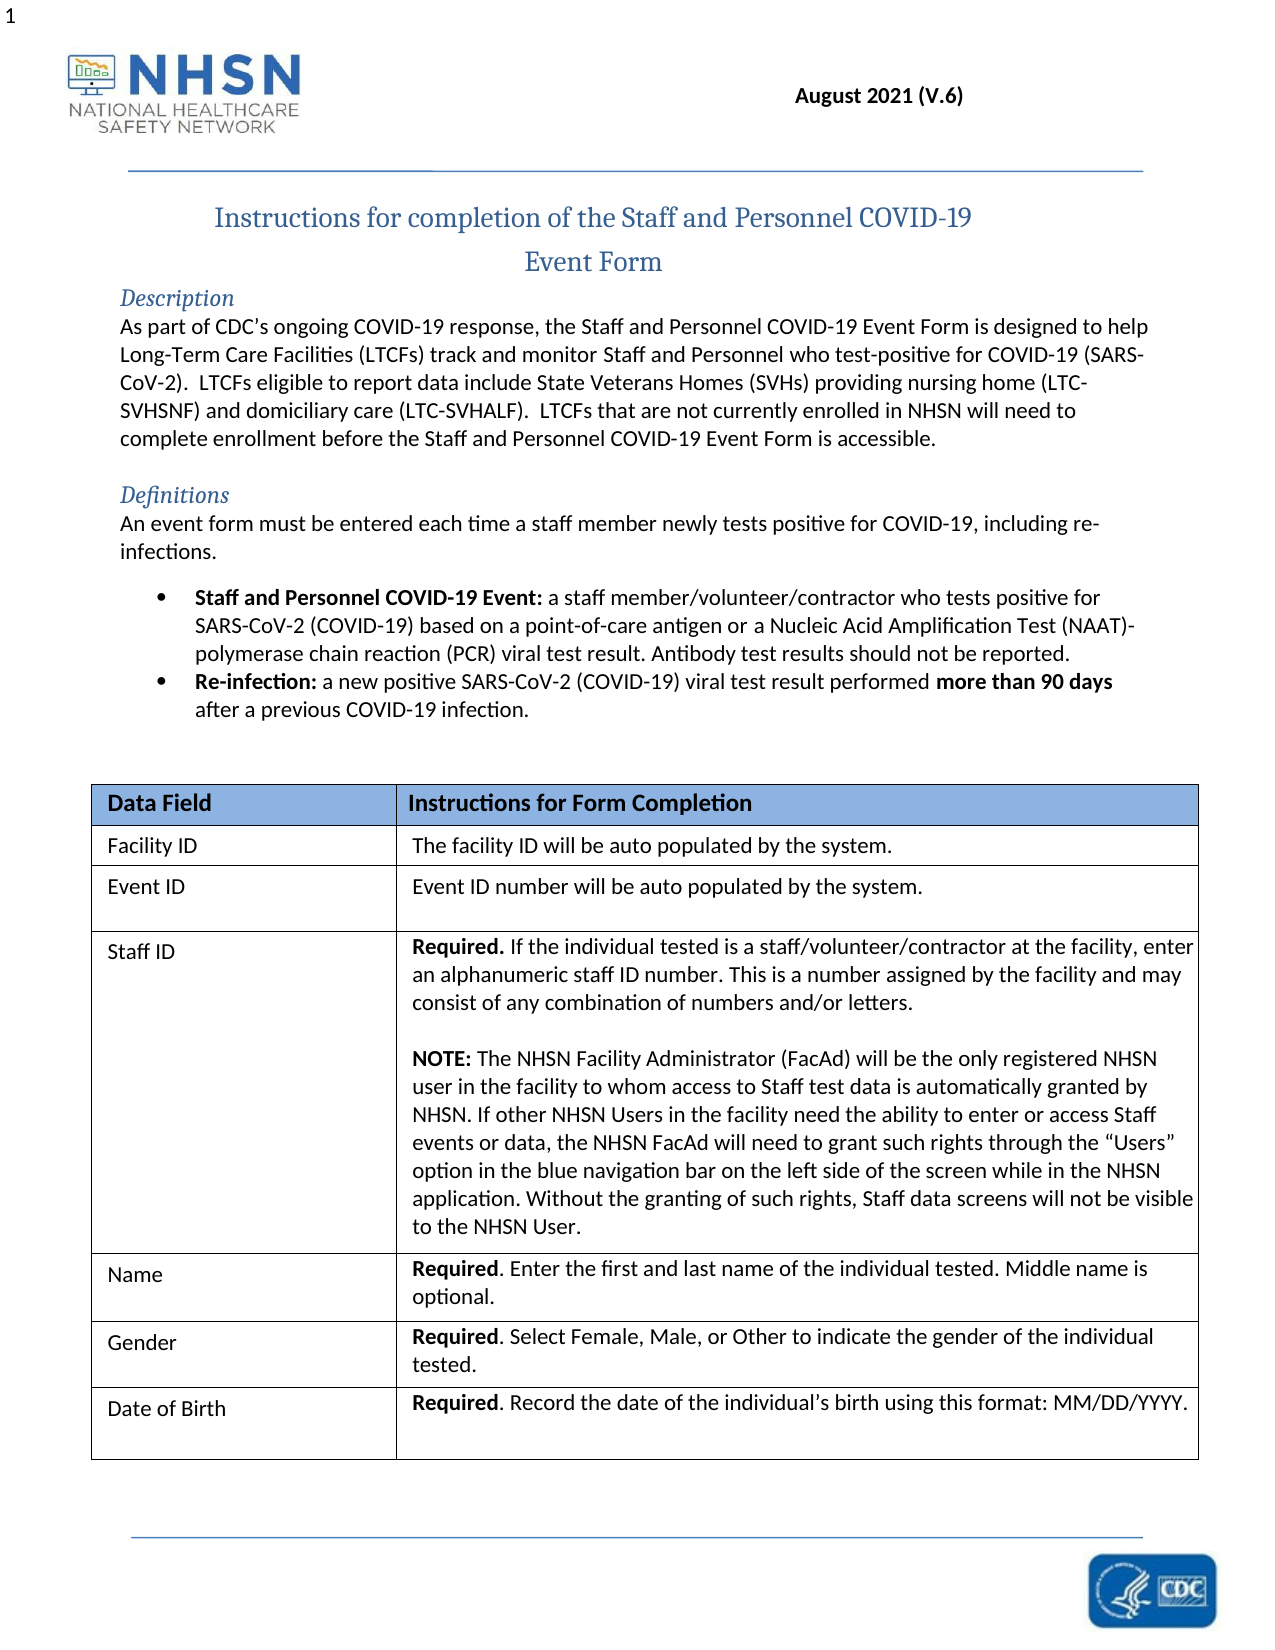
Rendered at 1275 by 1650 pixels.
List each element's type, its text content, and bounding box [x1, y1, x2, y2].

subtitle Description [120, 284, 1155, 312]
table_header Instructions for Form Completion [397, 785, 1198, 825]
table_cell Required. Enter the first and last name of the individual tested. Middle name is optional. [397, 1254, 1198, 1321]
table_cell Facility ID [92, 826, 396, 865]
table_cell The facility ID will be auto populated by the system. [397, 826, 1198, 865]
table_cell Required. Record the date of the individual’s birth using this format: MM/DD/YYYY. [397, 1388, 1198, 1459]
table_cell Required. Select Female, Male, or Other to indicate the gender of the individual tested. [397, 1322, 1198, 1387]
table_cell Event ID number will be auto populated by the system. [397, 866, 1198, 931]
table_header Data Field [92, 785, 396, 825]
text Definitions [120, 481, 1155, 509]
table_cell Name [92, 1254, 396, 1321]
picture [1083, 1551, 1222, 1633]
table_cell Required. If the individual tested is a staff/volunteer/contractor at the facility, enter an alphanumeric staff ID number. This is a number assigned by the facility and may consist of any combination of numbers and/or letters. NOTE: The NHSN Facility Administrator (FacAd) will be the only registered NHSN user in the facility to whom access to Staff test data is automatically granted by NHSN. If other NHSN Users in the facility need the ability to enter or access Staff events or data, the NHSN FacAd will need to grant such rights through the “Users” option in the blue navigation bar on the left side of the screen while in the NHSN application. Without the granting of such rights, Staff data screens will not be visible to the NHSN User. [397, 932, 1198, 1253]
text An event form must be entered each time a staff member newly tests positive for COVID-19, including re-infections. [120, 509, 1155, 565]
table_cell Staff ID [92, 932, 396, 1253]
text Event Form [138, 246, 1048, 279]
list Re-infection: a new positive SARS-CoV-2 (COVID-19) viral test result performed more than 90 days after a previous COVID-19 infection. [157, 667, 1155, 723]
text As part of CDC’s ongoing COVID-19 response, the Staff and Personnel COVID-19 Event Form is designed to help Long-Term Care Facilities (LTCFs) track and monitor Staff and Personnel who test-positive for COVID-19 (SARS-CoV-2). LTCFs eligible to report data include State Veterans Homes (SVHs) providing nursing home (LTC-SVHSNF) and domiciliary care (LTC-SVHALF). LTCFs that are not currently enrolled in NHSN will need to complete enrollment before the Staff and Personnel COVID-19 Event Form is accessible. [120, 312, 1155, 453]
table_cell Date of Birth [92, 1388, 396, 1459]
table_cell Gender [92, 1322, 396, 1387]
picture [63, 47, 302, 132]
list Staff and Personnel COVID-19 Event: a staff member/volunteer/contractor who tests positive for SARS-CoV-2 (COVID-19) based on a point-of-care antigen or a Nucleic Acid Amplification Test (NAAT)-polymerase chain reaction (PCR) viral test result. Antibody test results should not be reported. [157, 583, 1155, 667]
text Instructions for completion of the Staff and Personnel COVID-19 [138, 202, 1048, 235]
table_cell Event ID [92, 866, 396, 931]
